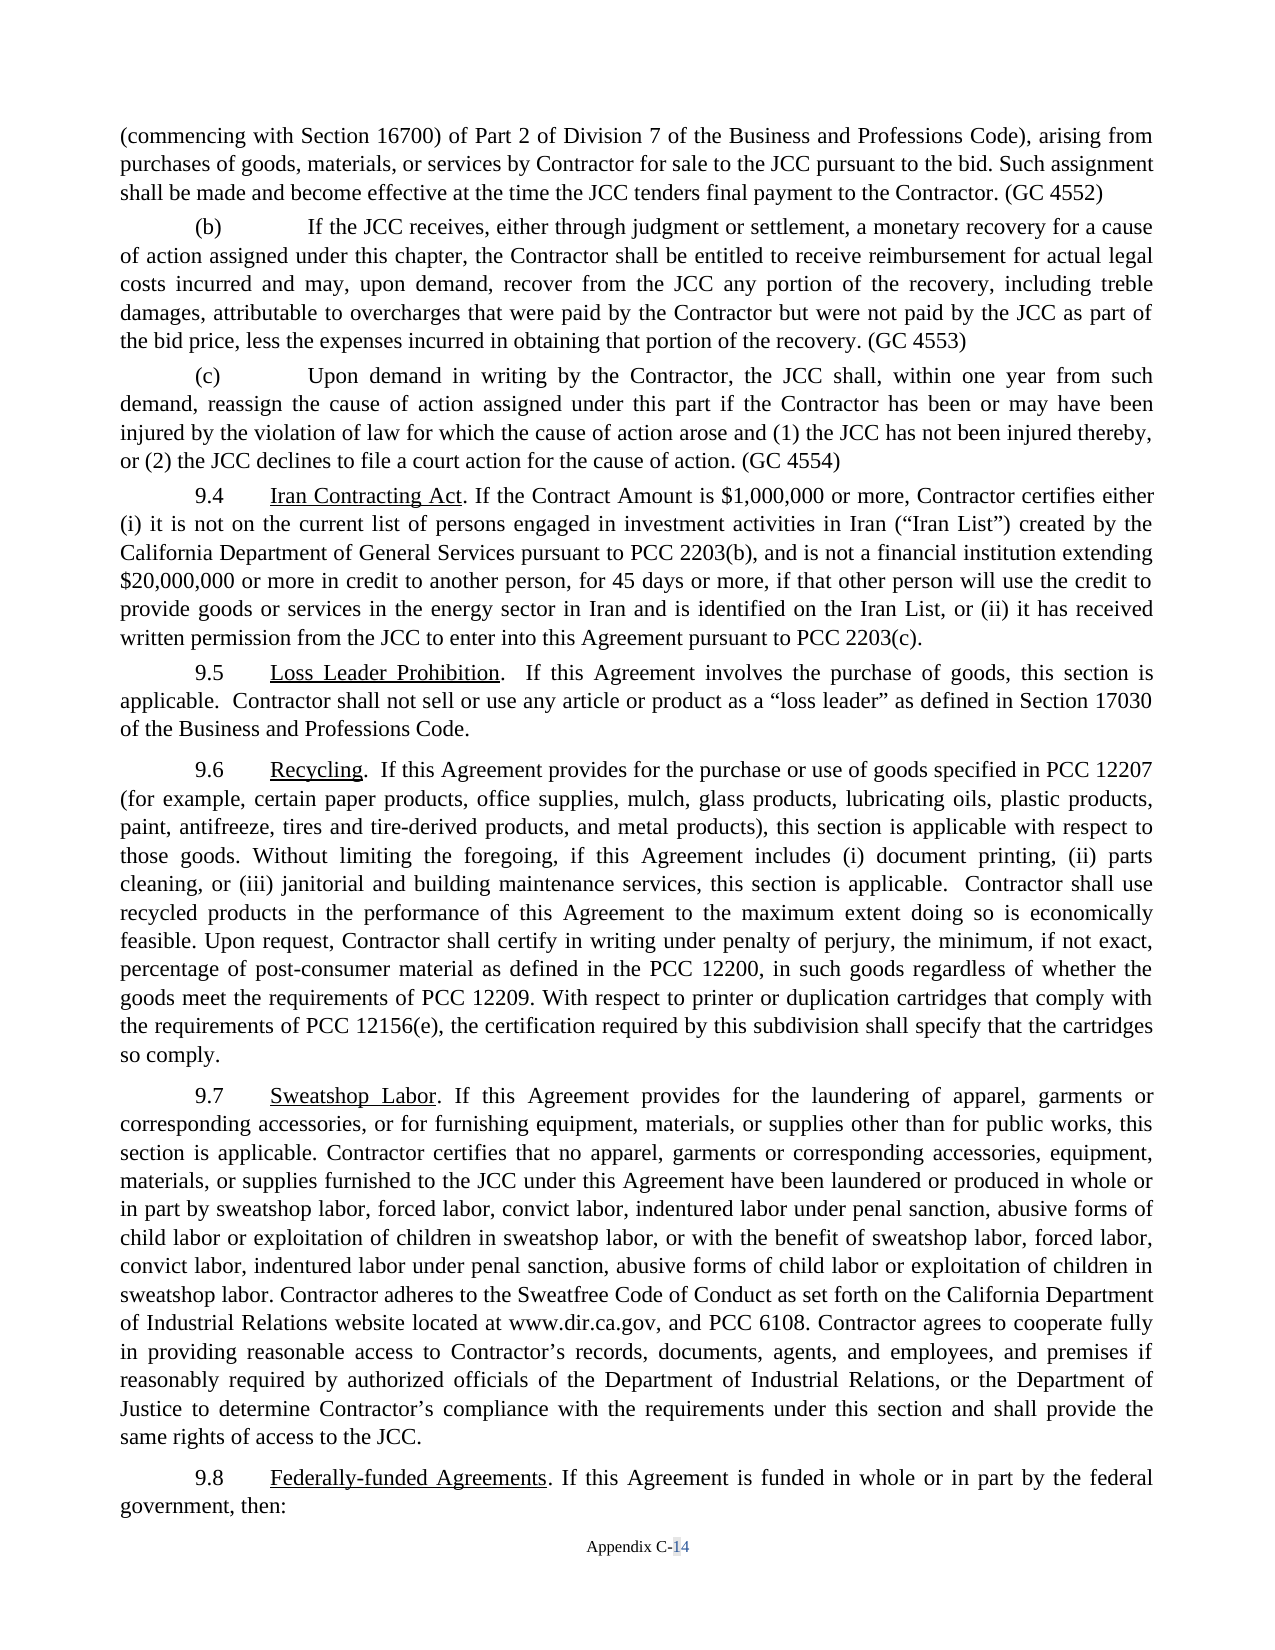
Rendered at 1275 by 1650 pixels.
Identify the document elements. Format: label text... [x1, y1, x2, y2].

text 9.7 Sweatshop Labor. If this Agreement provides for the laundering of apparel, garments or corresponding accessories, or for furnishing equipment, materials, or supplies other than for public works, this section is applicable. Contractor certifies that no apparel, garments or corresponding accessories, equipment, materials, or supplies furnished to the JCC under this Agreement have been laundered or produced in whole or in part by sweatshop labor, forced labor, convict labor, indentured labor under penal sanction, abusive forms of child labor or exploitation of children in sweatshop labor, or with the benefit of sweatshop labor, forced labor, convict labor, indentured labor under penal sanction, abusive forms of child labor or exploitation of children in sweatshop labor. Contractor adheres to the Sweatfree Code of Conduct as set forth on the California Department of Industrial Relations website located at www.dir.ca.gov, and PCC 6108. Contractor agrees to cooperate fully in providing reasonable access to Contractor’s records, documents, agents, and employees, and premises if reasonably required by authorized officials of the Department of Industrial Relations, or the Department of Justice to determine Contractor’s compliance with the requirements under this section and shall provide the same rights of access to the JCC. [120, 1082, 1155, 1449]
text 9.8 Federally-funded Agreements. If this Agreement is funded in whole or in part by the federal government, then: [120, 1464, 1155, 1519]
text 9.6 Recycling. If this Agreement provides for the purchase or use of goods specified in PCC 12207 (for example, certain paper products, office supplies, mulch, glass products, lubricating oils, plastic products, paint, antifreeze, tires and tire-derived products, and metal products), this section is applicable with respect to those goods. Without limiting the foregoing, if this Agreement includes (i) document printing, (ii) parts cleaning, or (iii) janitorial and building maintenance services, this section is applicable. Contractor shall use recycled products in the performance of this Agreement to the maximum extent doing so is economically feasible. Upon request, Contractor shall certify in writing under penalty of perjury, the minimum, if not exact, percentage of post-consumer material as defined in the PCC 12200, in such goods regardless of whether the goods meet the requirements of PCC 12209. With respect to printer or duplication cartridges that comply with the requirements of PCC 12156(e), the certification required by this subdivision shall specify that the cartridges so comply. [120, 756, 1155, 1067]
subtitle Upon demand in writing by the Contractor, the JCC shall, within one year from such demand, reassign the cause of action assigned under this part if the Contractor has been or may have been injured by the violation of law for which the cause of action arose and (1) the JCC has not been injured thereby, or (2) the JCC declines to file a court action for the cause of action. (GC 4554) [120, 362, 1155, 473]
subtitle If the JCC receives, either through judgment or settlement, a monetary recovery for a cause of action assigned under this chapter, the Contractor shall be entitled to receive reimbursement for actual legal costs incurred and may, upon demand, recover from the JCC any portion of the recovery, including treble damages, attributable to overcharges that were paid by the Contractor but were not paid by the JCC as part of the bid price, less the expenses incurred in obtaining that portion of the recovery. (GC 4553) [120, 213, 1155, 353]
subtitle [120, 122, 1155, 205]
text 9.4 Iran Contracting Act. If the Contract Amount is $1,000,000 or more, Contractor certifies either (i) it is not on the current list of persons engaged in investment activities in Iran (“Iran List”) created by the California Department of General Services pursuant to PCC 2203(b), and is not a financial institution extending $20,000,000 or more in credit to another person, for 45 days or more, if that other person will use the credit to provide goods or services in the energy sector in Iran and is identified on the Iran List, or (ii) it has received written permission from the JCC to enter into this Agreement pursuant to PCC 2203(c). [120, 482, 1155, 650]
text 9.5 Loss Leader Prohibition. If this Agreement involves the purchase of goods, this section is applicable. Contractor shall not sell or use any article or product as a “loss leader” as defined in Section 17030 of the Business and Professions Code. [120, 659, 1155, 742]
